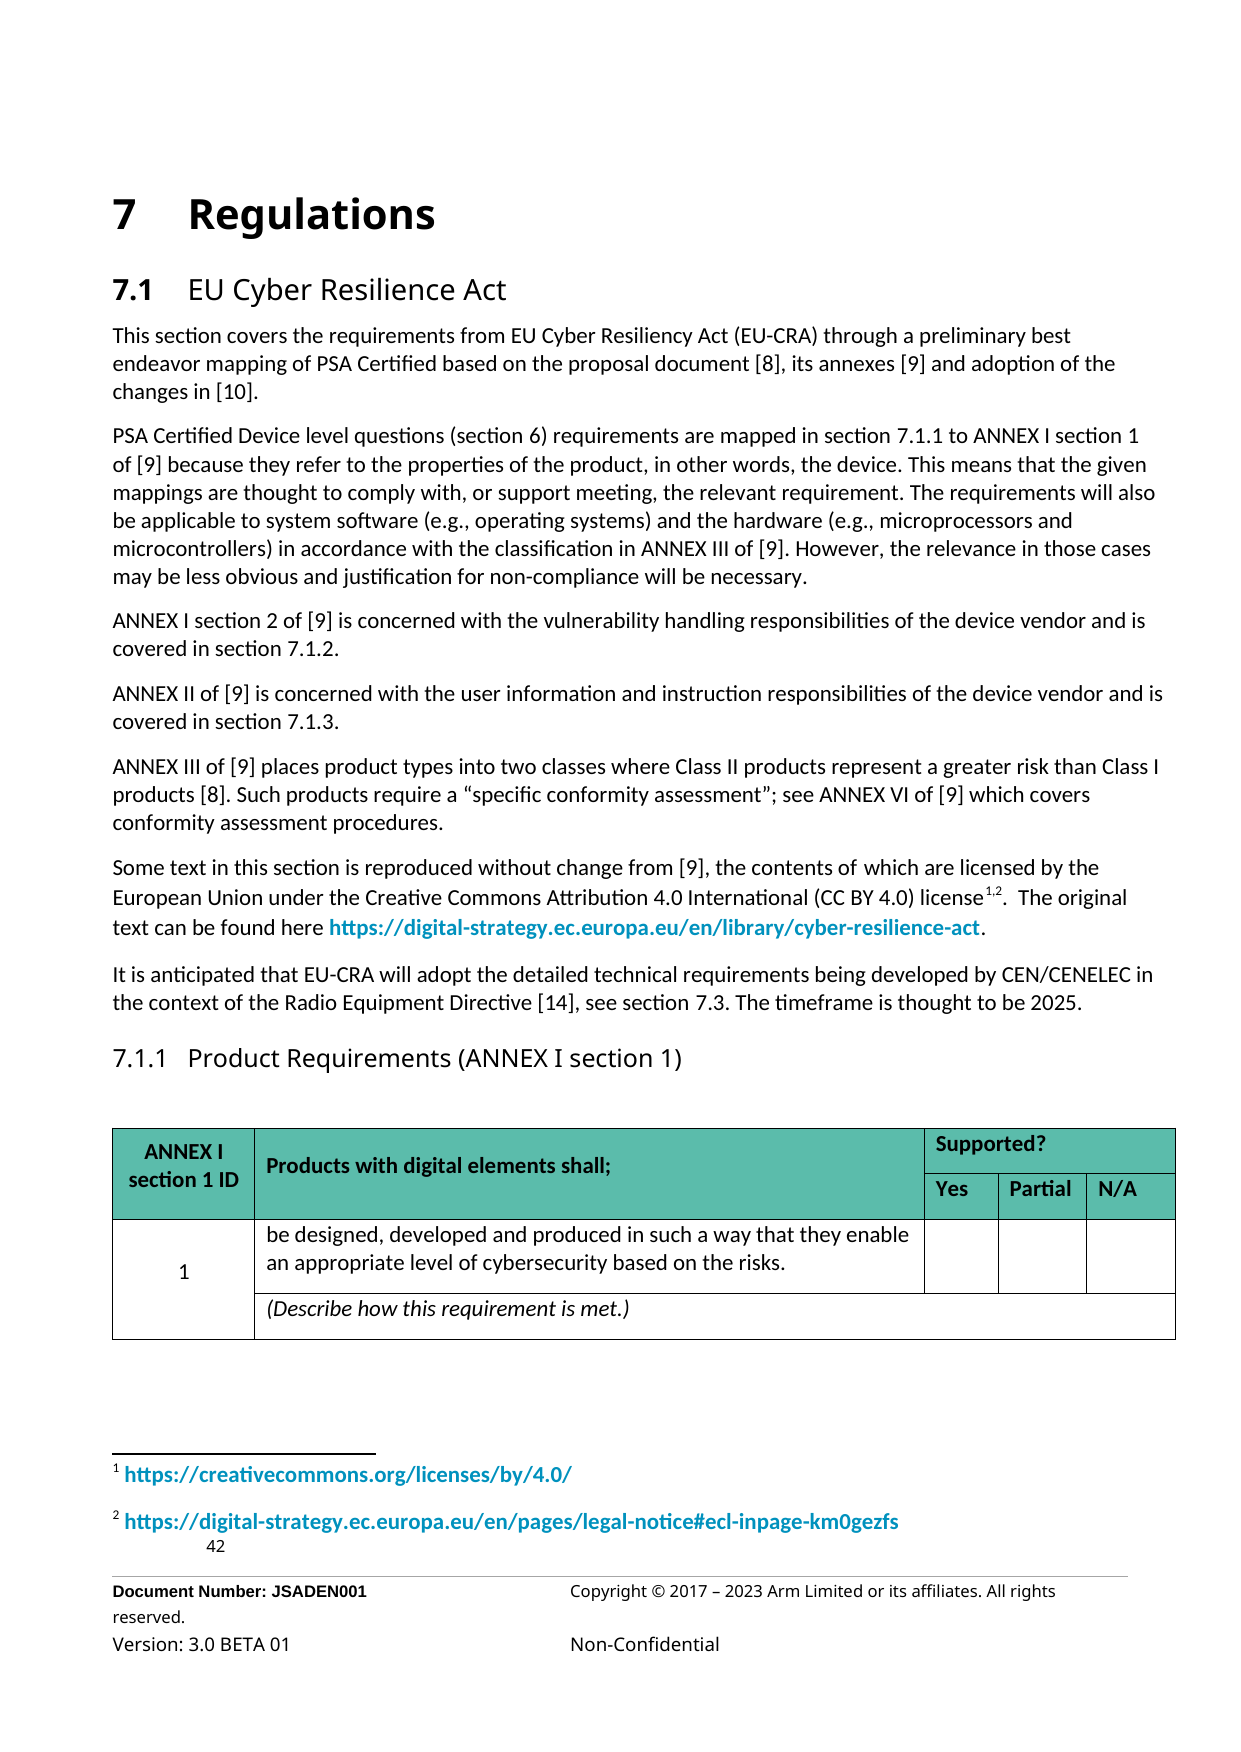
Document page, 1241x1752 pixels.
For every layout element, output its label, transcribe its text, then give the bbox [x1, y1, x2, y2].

table_cell Yes [925, 1174, 998, 1219]
text Some text in this section is reproduced without change from [9], the contents of which are licensed by the European Union under the Creative Commons Attribution 4.0 International (CC BY 4.0) license,. The original text can be found here https://digital-strategy.ec.europa.eu/en/library/cyber-resilience-act. [112, 853, 1165, 941]
subtitle Product Requirements (ANNEX I section 1) [112, 1041, 1165, 1114]
subtitle Regulations [112, 190, 1165, 240]
table_cell [1087, 1220, 1175, 1293]
table_cell be designed, developed and produced in such a way that they enable an appropriate level of cybersecurity based on the risks. [255, 1220, 924, 1293]
text ANNEX III of [9] places product types into two classes where Class II products represent a greater risk than Class I products [8]. Such products require a “specific conformity assessment”; see ANNEX VI of [9] which covers conformity assessment procedures. [112, 752, 1165, 836]
table_header ANNEX I section 1 ID [113, 1129, 254, 1219]
table_cell 1 [113, 1220, 254, 1338]
table_cell [999, 1220, 1086, 1293]
table_cell Partial [999, 1174, 1086, 1219]
text It is anticipated that EU-CRA will adopt the detailed technical requirements being developed by CEN/CENELEC in the context of the Radio Equipment Directive [14], see section 7.3. The timeframe is thought to be 2025. [112, 960, 1165, 1016]
text This section covers the requirements from EU Cyber Resiliency Act (EU-CRA) through a preliminary best endeavor mapping of PSA Certified based on the proposal document [8], its annexes [9] and adoption of the changes in [10]. [112, 321, 1165, 405]
table_cell N/A [1087, 1174, 1175, 1219]
table_cell (Describe how this requirement is met.) [255, 1294, 1175, 1338]
text ANNEX II of [9] is concerned with the user information and instruction responsibilities of the device vendor and is covered in section 7.1.3. [112, 679, 1165, 735]
table_header Products with digital elements shall; [255, 1129, 924, 1219]
text PSA Certified Device level questions (section 6) requirements are mapped in section 7.1.1 to ANNEX I section 1 of [9] because they refer to the properties of the product, in other words, the device. This means that the given mappings are thought to comply with, or support meeting, the relevant requirement. The requirements will also be applicable to system software (e.g., operating systems) and the hardware (e.g., microprocessors and microcontrollers) in accordance with the classification in ANNEX III of [9]. However, the relevance in those cases may be less obvious and justification for non-compliance will be necessary. [112, 422, 1165, 590]
table_header Supported? [925, 1129, 1175, 1173]
text ANNEX I section 2 of [9] is concerned with the vulnerability handling responsibilities of the device vendor and is covered in section 7.1.2. [112, 606, 1165, 662]
subtitle EU Cyber Resilience Act [112, 277, 1165, 306]
table_cell [925, 1220, 998, 1293]
